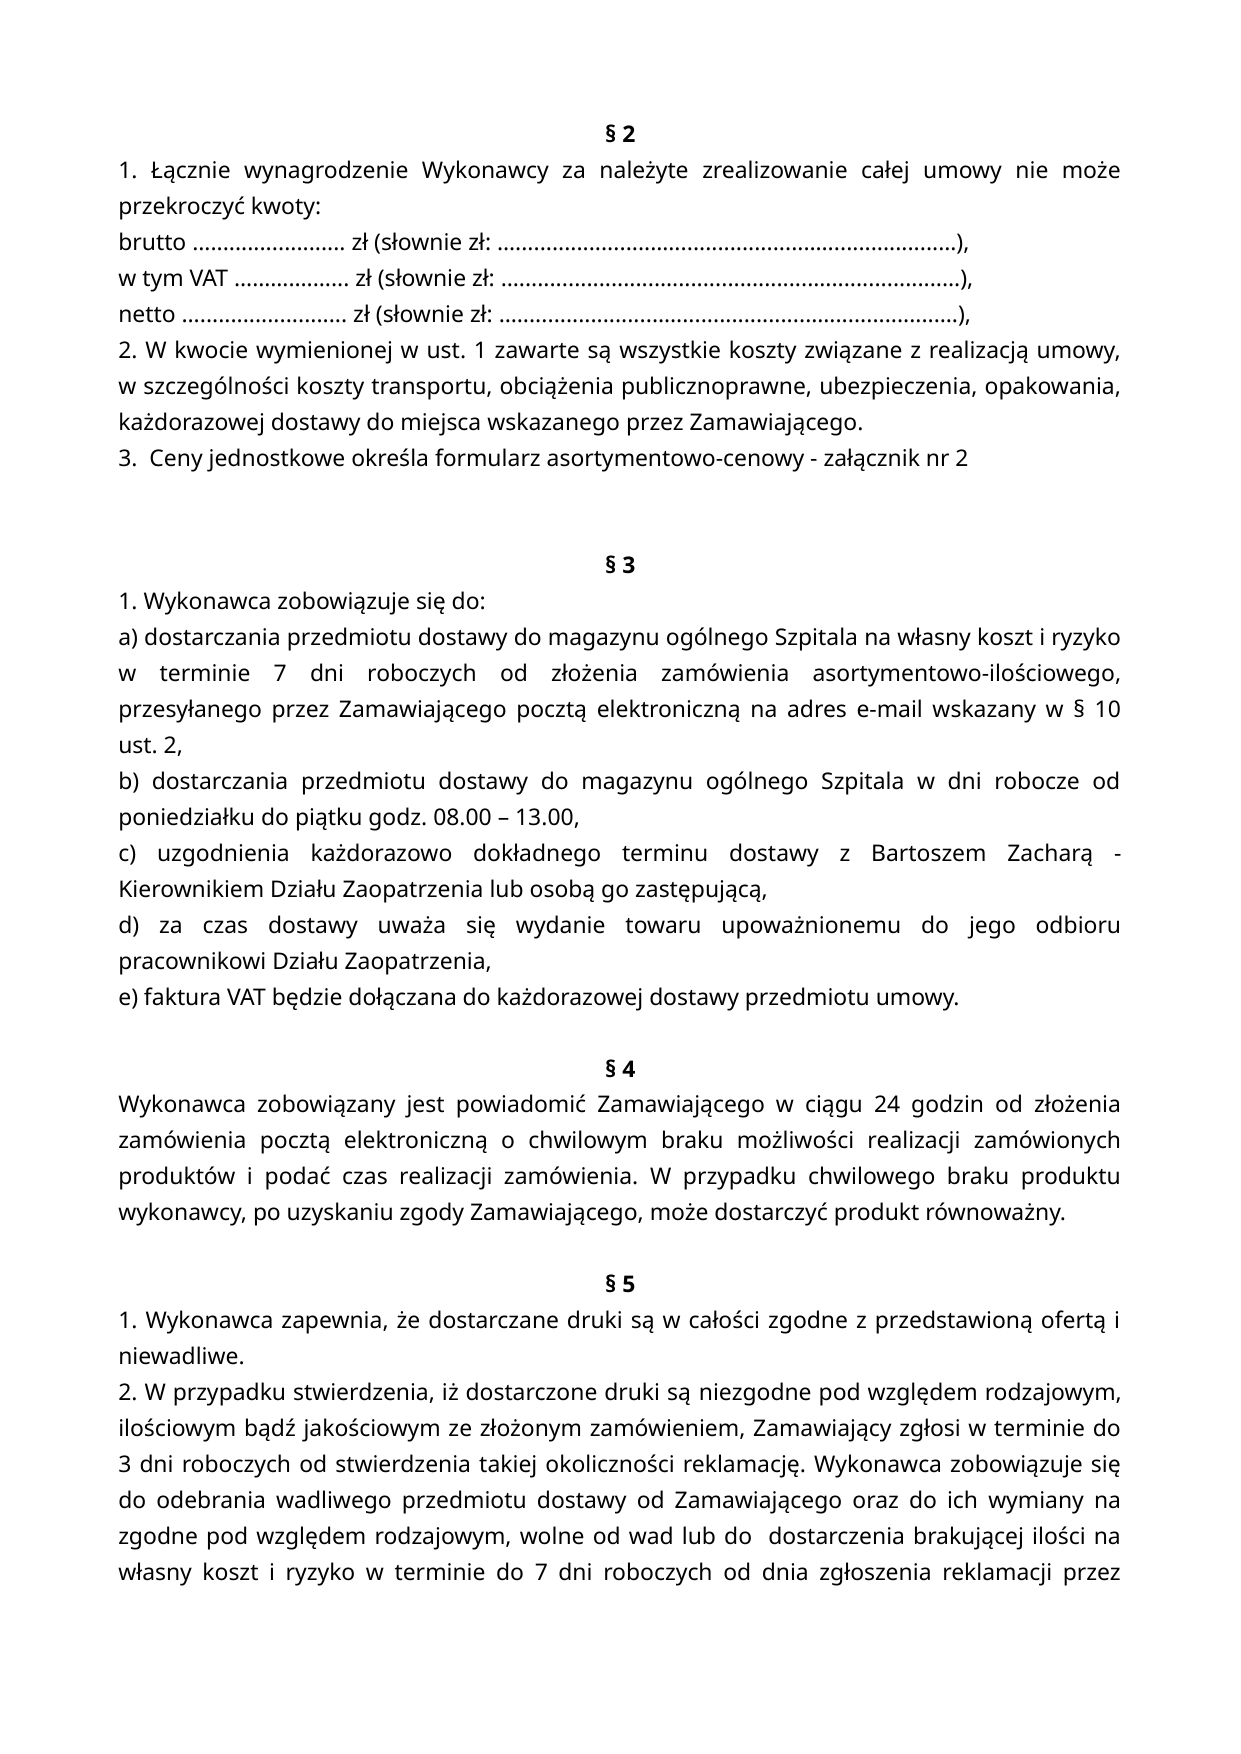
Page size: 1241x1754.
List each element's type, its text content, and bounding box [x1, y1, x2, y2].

text b) dostarczania przedmiotu dostawy do magazynu ogólnego Szpitala w dni robocze od poniedziałku do piątku godz. 08.00 – 13.00, [118, 765, 1122, 832]
text e) faktura VAT będzie dołączana do każdorazowej dostawy przedmiotu umowy. [118, 981, 1122, 1012]
text 1. Wykonawca zobowiązuje się do: [118, 585, 1122, 617]
text Wykonawca zobowiązany jest powiadomić Zamawiającego w ciągu 24 godzin od złożenia zamówienia pocztą elektroniczną o chwilowym braku możliwości realizacji zamówionych produktów i podać czas realizacji zamówienia. W przypadku chwilowego braku produktu wykonawcy, po uzyskaniu zgody Zamawiającego, może dostarczyć produkt równoważny. [118, 1088, 1122, 1227]
text § 2 [118, 118, 1122, 149]
text c) uzgodnienia każdorazowo dokładnego terminu dostawy z Bartoszem Zacharą - Kierownikiem Działu Zaopatrzenia lub osobą go zastępującą, [118, 837, 1122, 904]
text 2. W kwocie wymienionej w ust. 1 zawarte są wszystkie koszty związane z realizacją umowy, w szczególności koszty transportu, obciążenia publicznoprawne, ubezpieczenia, opakowania, każdorazowej dostawy do miejsca wskazanego przez Zamawiającego. [118, 334, 1122, 437]
text 1. Wykonawca zapewnia, że dostarczane druki są w całości zgodne z przedstawioną ofertą i niewadliwe. [118, 1304, 1122, 1371]
text § 4 [118, 1052, 1122, 1084]
text § 5 [118, 1268, 1122, 1299]
text 3. Ceny jednostkowe określa formularz asortymentowo-cenowy - załącznik nr 2 [118, 442, 1122, 473]
text w tym VAT ………….…... zł (słownie zł: …......................…......................…...................…), [118, 262, 1122, 293]
text netto …........................ zł (słownie zł: …......................…......................…...................…), [118, 298, 1122, 329]
text 1. Łącznie wynagrodzenie Wykonawcy za należyte zrealizowanie całej umowy nie może przekroczyć kwoty: [118, 154, 1122, 221]
text brutto …...................... zł (słownie zł: …......................…......................…...................…), [118, 226, 1122, 257]
text d) za czas dostawy uważa się wydanie towaru upoważnionemu do jego odbioru pracownikowi Działu Zaopatrzenia, [118, 909, 1122, 976]
text a) dostarczania przedmiotu dostawy do magazynu ogólnego Szpitala na własny koszt i ryzyko w terminie 7 dni roboczych od złożenia zamówienia asortymentowo-ilościowego, przesyłanego przez Zamawiającego pocztą elektroniczną na adres e-mail wskazany w § 10 ust. 2, [118, 621, 1122, 760]
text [118, 1376, 1122, 1587]
text § 3 [118, 549, 1122, 581]
